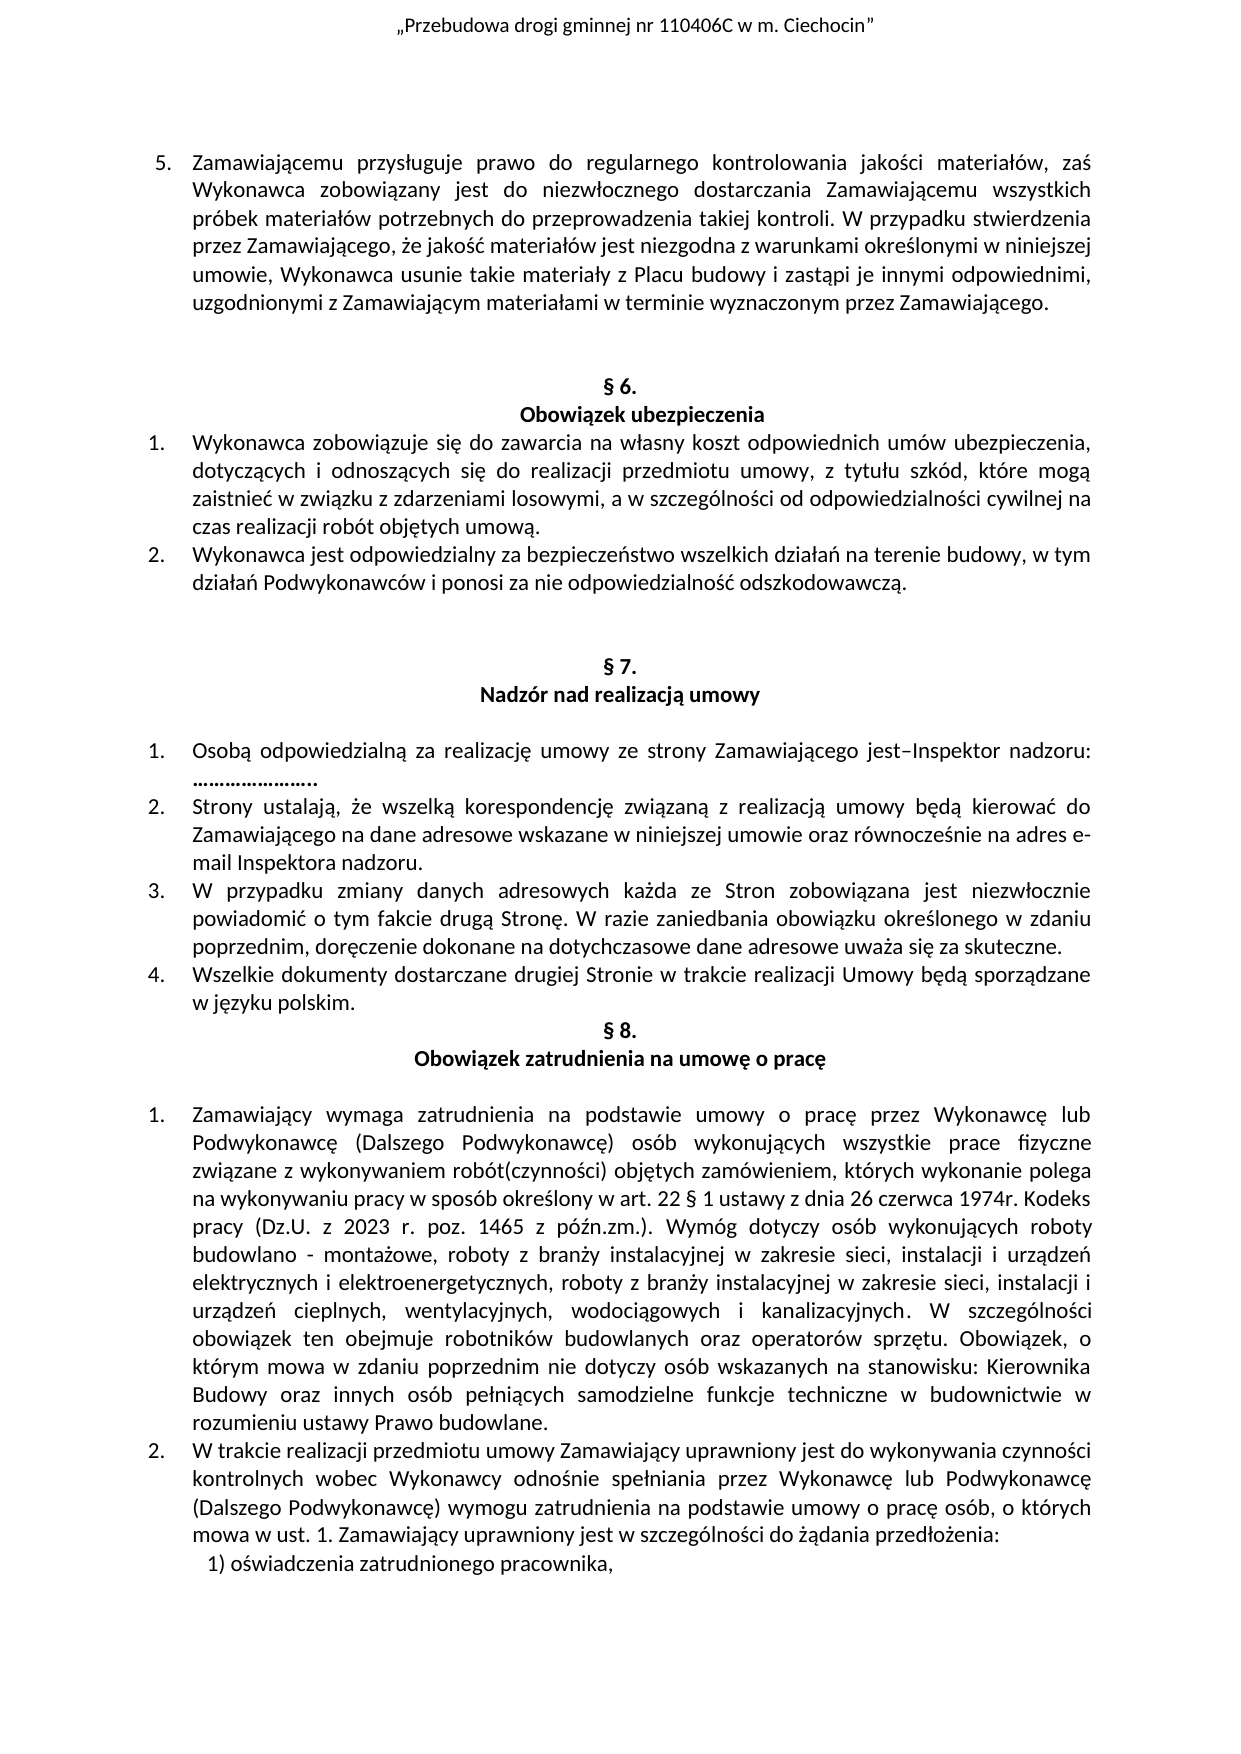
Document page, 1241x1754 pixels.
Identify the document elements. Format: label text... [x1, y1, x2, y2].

list Osobą odpowiedzialną za realizację umowy ze strony Zamawiającego jest–Inspektor nadzoru: ………………….. [148, 736, 1093, 792]
list Wszelkie dokumenty dostarczane drugiej Stronie w trakcie realizacji Umowy będą sporządzane w języku polskim. [148, 960, 1093, 1016]
list Wykonawca jest odpowiedzialny za bezpieczeństwo wszelkich działań na terenie budowy, w tym działań Podwykonawców i ponosi za nie odpowiedzialność odszkodowawczą. [148, 540, 1093, 596]
text Obowiązek zatrudnienia na umowę o pracę [148, 1044, 1093, 1072]
text Nadzór nad realizacją umowy [148, 680, 1093, 708]
text Obowiązek ubezpieczenia [192, 400, 1093, 428]
list Wykonawca zobowiązuje się do zawarcia na własny koszt odpowiednich umów ubezpieczenia, dotyczących i odnoszących się do realizacji przedmiotu umowy, z tytułu szkód, które mogą zaistnieć w związku z zdarzeniami losowymi, a w szczególności od odpowiedzialności cywilnej na czas realizacji robót objętych umową. [148, 428, 1093, 540]
text § 7. [148, 652, 1093, 680]
list Zamawiającemu przysługuje prawo do regularnego kontrolowania jakości materiałów, zaś Wykonawca zobowiązany jest do niezwłocznego dostarczania Zamawiającemu wszystkich próbek materiałów potrzebnych do przeprowadzenia takiej kontroli. W przypadku stwierdzenia przez Zamawiającego, że jakość materiałów jest niezgodna z warunkami określonymi w niniejszej umowie, Wykonawca usunie takie materiały z Placu budowy i zastąpi je innymi odpowiednimi, uzgodnionymi z Zamawiającym materiałami w terminie wyznaczonym przez Zamawiającego. [154, 148, 1093, 316]
list Strony ustalają, że wszelką korespondencję związaną z realizacją umowy będą kierować do Zamawiającego na dane adresowe wskazane w niniejszej umowie oraz równocześnie na adres e-mail Inspektora nadzoru. [148, 792, 1093, 876]
text § 8. [148, 1016, 1093, 1044]
list W trakcie realizacji przedmiotu umowy Zamawiający uprawniony jest do wykonywania czynności kontrolnych wobec Wykonawcy odnośnie spełniania przez Wykonawcę lub Podwykonawcę (Dalszego Podwykonawcę) wymogu zatrudnienia na podstawie umowy o pracę osób, o których mowa w ust. 1. Zamawiający uprawniony jest w szczególności do żądania przedłożenia: [148, 1437, 1093, 1549]
text § 6. [148, 372, 1093, 400]
list Zamawiający wymaga zatrudnienia na podstawie umowy o pracę przez Wykonawcę lub Podwykonawcę (Dalszego Podwykonawcę) osób wykonujących wszystkie prace fizyczne związane z wykonywaniem robót(czynności) objętych zamówieniem, których wykonanie polega na wykonywaniu pracy w sposób określony w art. 22 § 1 ustawy z dnia 26 czerwca 1974r. Kodeks pracy (Dz.U. z 2023 r. poz. 1465 z późn.zm.). Wymóg dotyczy osób wykonujących roboty budowlano - montażowe, roboty z branży instalacyjnej w zakresie sieci, instalacji i urządzeń elektrycznych i elektroenergetycznych, roboty z branży instalacyjnej w zakresie sieci, instalacji i urządzeń cieplnych, wentylacyjnych, wodociągowych i kanalizacyjnych. W szczególności obowiązek ten obejmuje robotników budowlanych oraz operatorów sprzętu. Obowiązek, o którym mowa w zdaniu poprzednim nie dotyczy osób wskazanych na stanowisku: Kierownika Budowy oraz innych osób pełniących samodzielne funkcje techniczne w budownictwie w rozumieniu ustawy Prawo budowlane. [148, 1100, 1093, 1437]
list W przypadku zmiany danych adresowych każda ze Stron zobowiązana jest niezwłocznie powiadomić o tym fakcie drugą Stronę. W razie zaniedbania obowiązku określonego w zdaniu poprzednim, doręczenie dokonane na dotychczasowe dane adresowe uważa się za skuteczne. [148, 876, 1093, 960]
text 1) oświadczenia zatrudnionego pracownika, [207, 1549, 1093, 1577]
